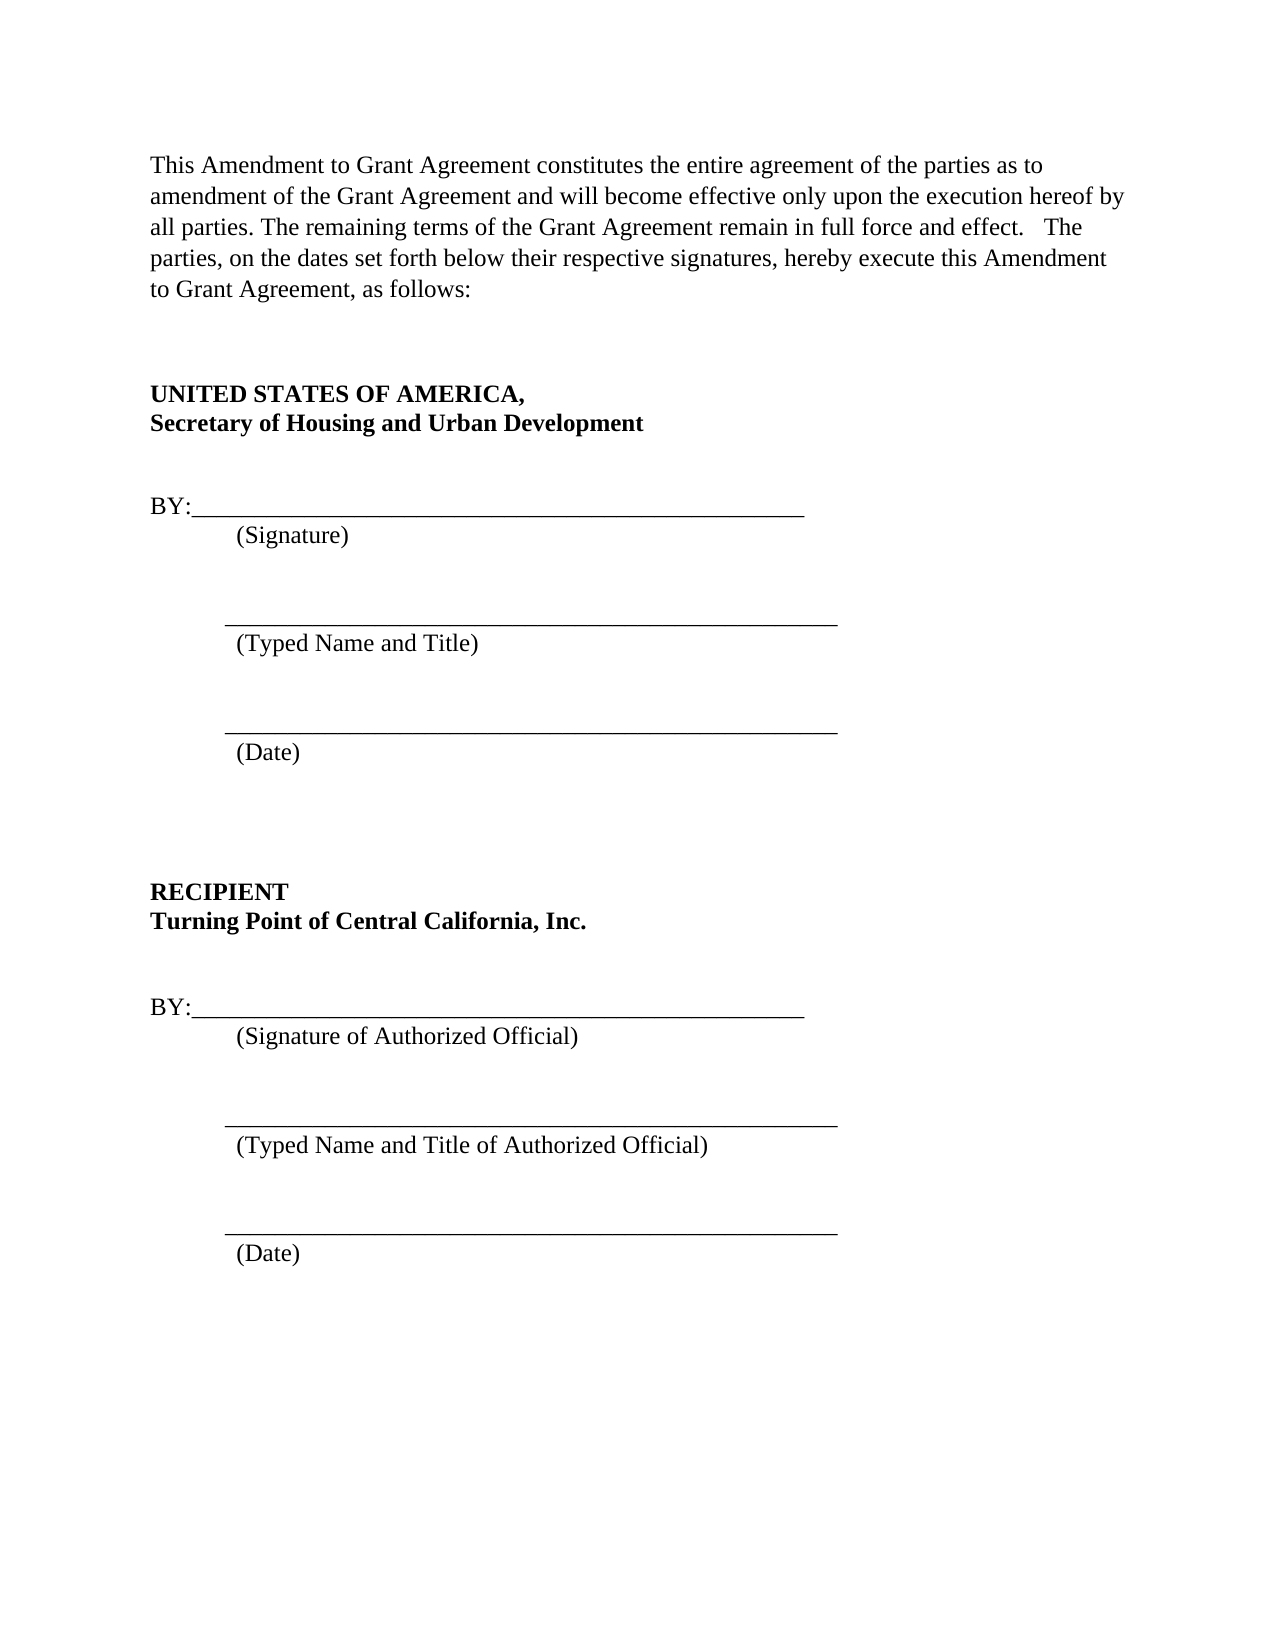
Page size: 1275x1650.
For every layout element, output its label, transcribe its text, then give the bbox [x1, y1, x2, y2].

text (Typed Name and Title) [150, 628, 1125, 657]
text UNITED STATES OF AMERICA, [150, 379, 1125, 408]
text Secretary of Housing and Urban Development [150, 408, 1125, 437]
text (Typed Name and Title of Authorized Official) [150, 1130, 1125, 1158]
text This Amendment to Grant Agreement constitutes the entire agreement of the parties as to amendment of the Grant Agreement and will become effective only upon the execution hereof by all parties. The remaining terms of the Grant Agreement remain in full force and effect. The parties, on the dates set forth below their respective signatures, hereby execute this Amendment to Grant Agreement, as follows: [150, 150, 1125, 303]
text _________________________________________________ [150, 708, 1125, 737]
text _________________________________________________ [150, 1209, 1125, 1238]
text BY:_________________________________________________ [150, 992, 1125, 1021]
text _________________________________________________ [150, 600, 1125, 628]
text (Signature) [150, 520, 1125, 549]
text _________________________________________________ [150, 1101, 1125, 1130]
text Turning Point of Central California, Inc. [150, 906, 1125, 935]
text RECIPIENT [150, 877, 1125, 906]
text BY:_________________________________________________ [150, 491, 1125, 520]
text (Date) [150, 737, 1125, 766]
text (Signature of Authorized Official) [150, 1021, 1125, 1050]
text (Date) [150, 1238, 1125, 1267]
